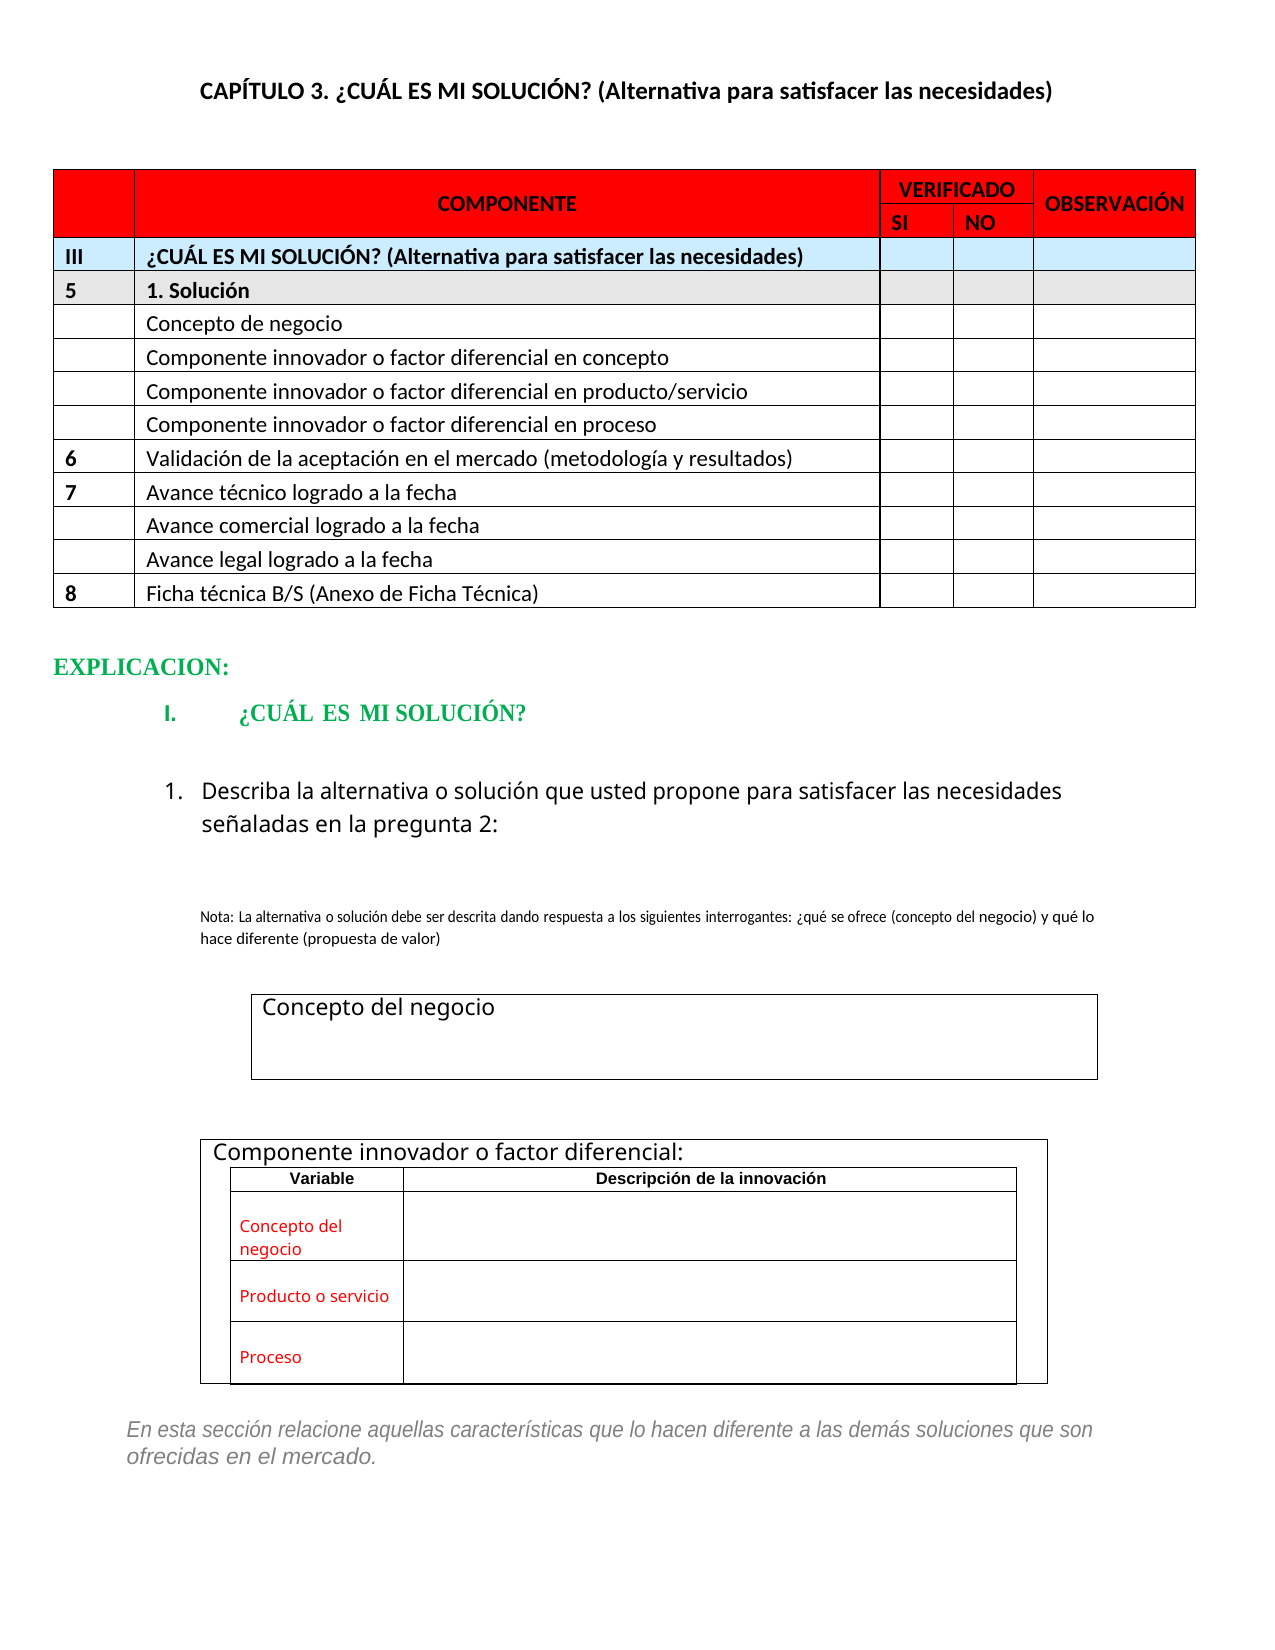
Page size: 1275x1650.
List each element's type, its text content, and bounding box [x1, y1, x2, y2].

table_cell [1034, 271, 1195, 304]
table_cell [881, 574, 953, 607]
table_cell [954, 271, 1033, 304]
table_cell Producto o servicio [231, 1261, 403, 1321]
table_cell Avance técnico logrado a la fecha [135, 473, 879, 506]
text EXPLICACION: [53, 652, 1200, 681]
table_cell 1. Solución [135, 271, 879, 304]
table_cell [54, 507, 134, 539]
table_cell [54, 406, 134, 438]
table_cell [954, 574, 1033, 607]
table_cell [1034, 473, 1195, 506]
table_cell [404, 1192, 1016, 1260]
table_cell [954, 238, 1033, 270]
table_cell [954, 440, 1033, 472]
table_cell 7 [54, 473, 134, 506]
table_header Componente innovador o factor diferencial: [201, 1140, 1047, 1167]
table_cell [1034, 305, 1195, 337]
table_cell Avance comercial logrado a la fecha [135, 507, 879, 539]
table_cell Componente innovador o factor diferencial en producto/servicio [135, 372, 879, 405]
table_cell [404, 1261, 1016, 1321]
table_cell [1034, 406, 1195, 438]
text Nota: La alternativa o solución debe ser descrita dando respuesta a los siguientes interrogantes: ¿qué se ofrece (concepto del negocio) y qué lo hace diferente (propuesta de valor) [200, 907, 1119, 948]
list Describa la alternativa o solución que usted propone para satisfacer las necesidades señaladas en la pregunta 2: [164, 775, 1085, 839]
table_header VERIFICADO [881, 170, 1033, 203]
table_cell [1034, 339, 1195, 371]
table_header OBSERVACIÓN [1034, 170, 1195, 237]
table_cell Concepto del negocio [231, 1192, 403, 1260]
table_cell Validación de la aceptación en el mercado (metodología y resultados) [135, 440, 879, 472]
table_cell 5 [54, 271, 134, 304]
table_cell [881, 406, 953, 438]
text CAPÍTULO 3. ¿CUÁL ES MI SOLUCIÓN? (Alternativa para satisfacer las necesidades) [53, 75, 1200, 106]
table_cell [1034, 372, 1195, 405]
table_cell NO [954, 204, 1033, 237]
table_cell [881, 440, 953, 472]
table_cell ¿CUÁL ES MI SOLUCIÓN? (Alternativa para satisfacer las necesidades) [135, 238, 879, 270]
table_cell [881, 238, 953, 270]
table_cell Componente innovador o factor diferencial en concepto [135, 339, 879, 371]
table_cell [1034, 440, 1195, 472]
table_cell [881, 339, 953, 371]
table_cell [954, 540, 1033, 573]
table_cell Avance legal logrado a la fecha [135, 540, 879, 573]
table_cell 6 [54, 440, 134, 472]
table_cell Descripción de la innovación [404, 1168, 1016, 1191]
table_header COMPONENTE [135, 170, 879, 237]
table_cell Concepto de negocio [135, 305, 879, 337]
table_cell [1034, 540, 1195, 573]
table_cell [954, 406, 1033, 438]
table_cell [201, 1167, 230, 1382]
table_cell [954, 339, 1033, 371]
table_cell [881, 473, 953, 506]
table_cell III [54, 238, 134, 270]
table_header [54, 170, 134, 237]
table_cell Variable [231, 1168, 403, 1191]
table_cell [1034, 507, 1195, 539]
table_cell [54, 339, 134, 371]
table_cell [1034, 238, 1195, 270]
table_cell [881, 305, 953, 337]
table_cell [954, 507, 1033, 539]
table_cell [404, 1322, 1016, 1382]
table_cell [954, 372, 1033, 405]
table_cell [881, 271, 953, 304]
table_cell [881, 540, 953, 573]
table_cell 8 [54, 574, 134, 607]
table_cell Componente innovador o factor diferencial en proceso [135, 406, 879, 438]
table_cell [881, 507, 953, 539]
table_cell [54, 305, 134, 337]
table_cell Ficha técnica B/S (Anexo de Ficha Técnica) [135, 574, 879, 607]
subtitle ¿CUÁL ES MI SOLUCIÓN? [164, 698, 1200, 727]
table_cell [54, 372, 134, 405]
table_cell SI [881, 204, 953, 237]
table_cell [54, 540, 134, 573]
table_cell [881, 372, 953, 405]
table_cell [954, 473, 1033, 506]
table_cell [1017, 1167, 1047, 1382]
table_cell Proceso [231, 1322, 403, 1382]
text En esta sección relacione aquellas características que lo hacen diferente a las demás soluciones que son ofrecidas en el mercado. [126, 1416, 1119, 1469]
table_cell [954, 305, 1033, 337]
table_cell [1034, 574, 1195, 607]
